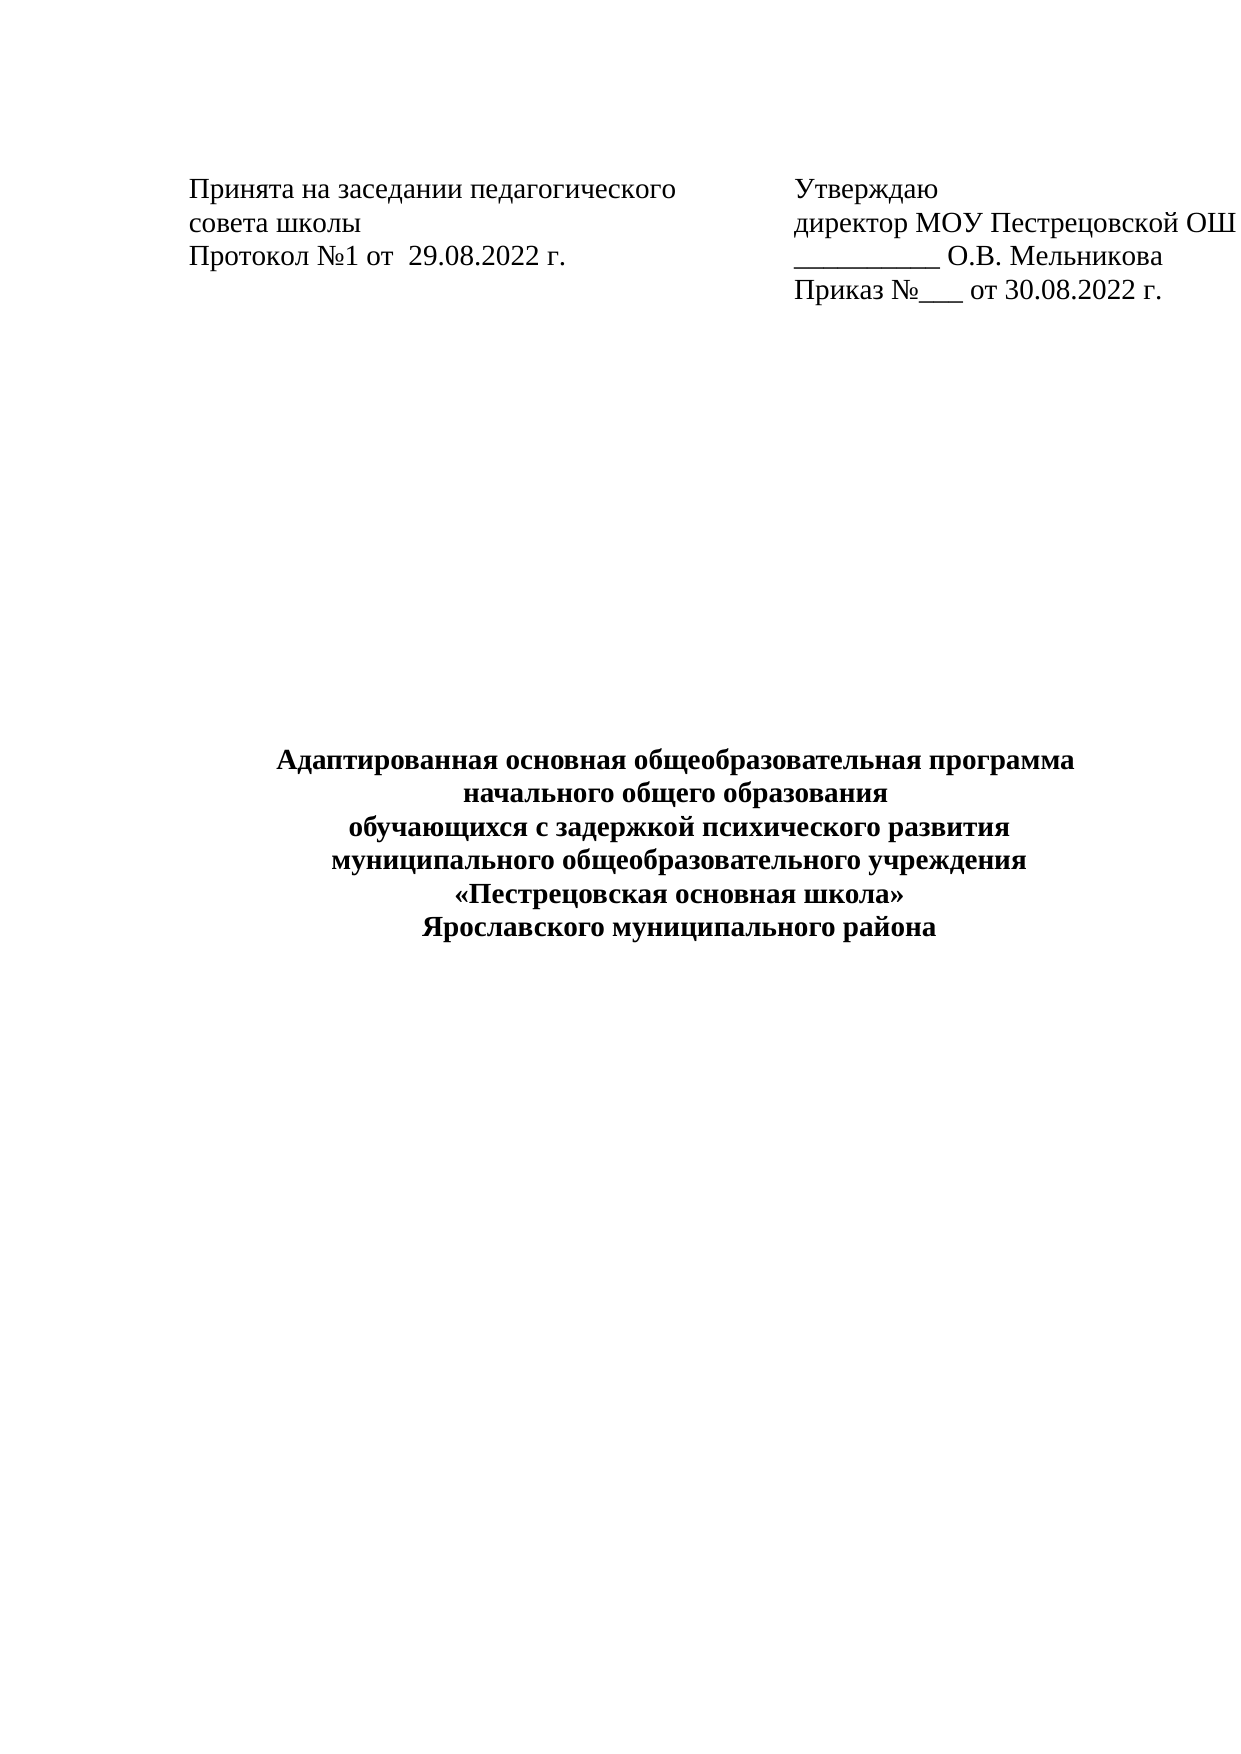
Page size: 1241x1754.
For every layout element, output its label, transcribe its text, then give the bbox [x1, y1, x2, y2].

text «Пестрецовская основная школа» [177, 876, 1181, 909]
table_header Принята на заседании педагогического совета школы Протокол №1 от 29.08.2022 г. [177, 171, 783, 306]
text Ярославского муниципального района [177, 909, 1181, 943]
text Адаптированная основная общеобразовательная программа начального общего образования обучающихся с задержкой психического развития [177, 708, 1181, 842]
text муниципального общеобразовательного учреждения [177, 842, 1181, 876]
table_header Утверждаю директор МОУ Пестрецовской ОШ ЯМР __________ О.В. Мельникова Приказ №___ от 30.08.2022 г. [783, 171, 1240, 306]
